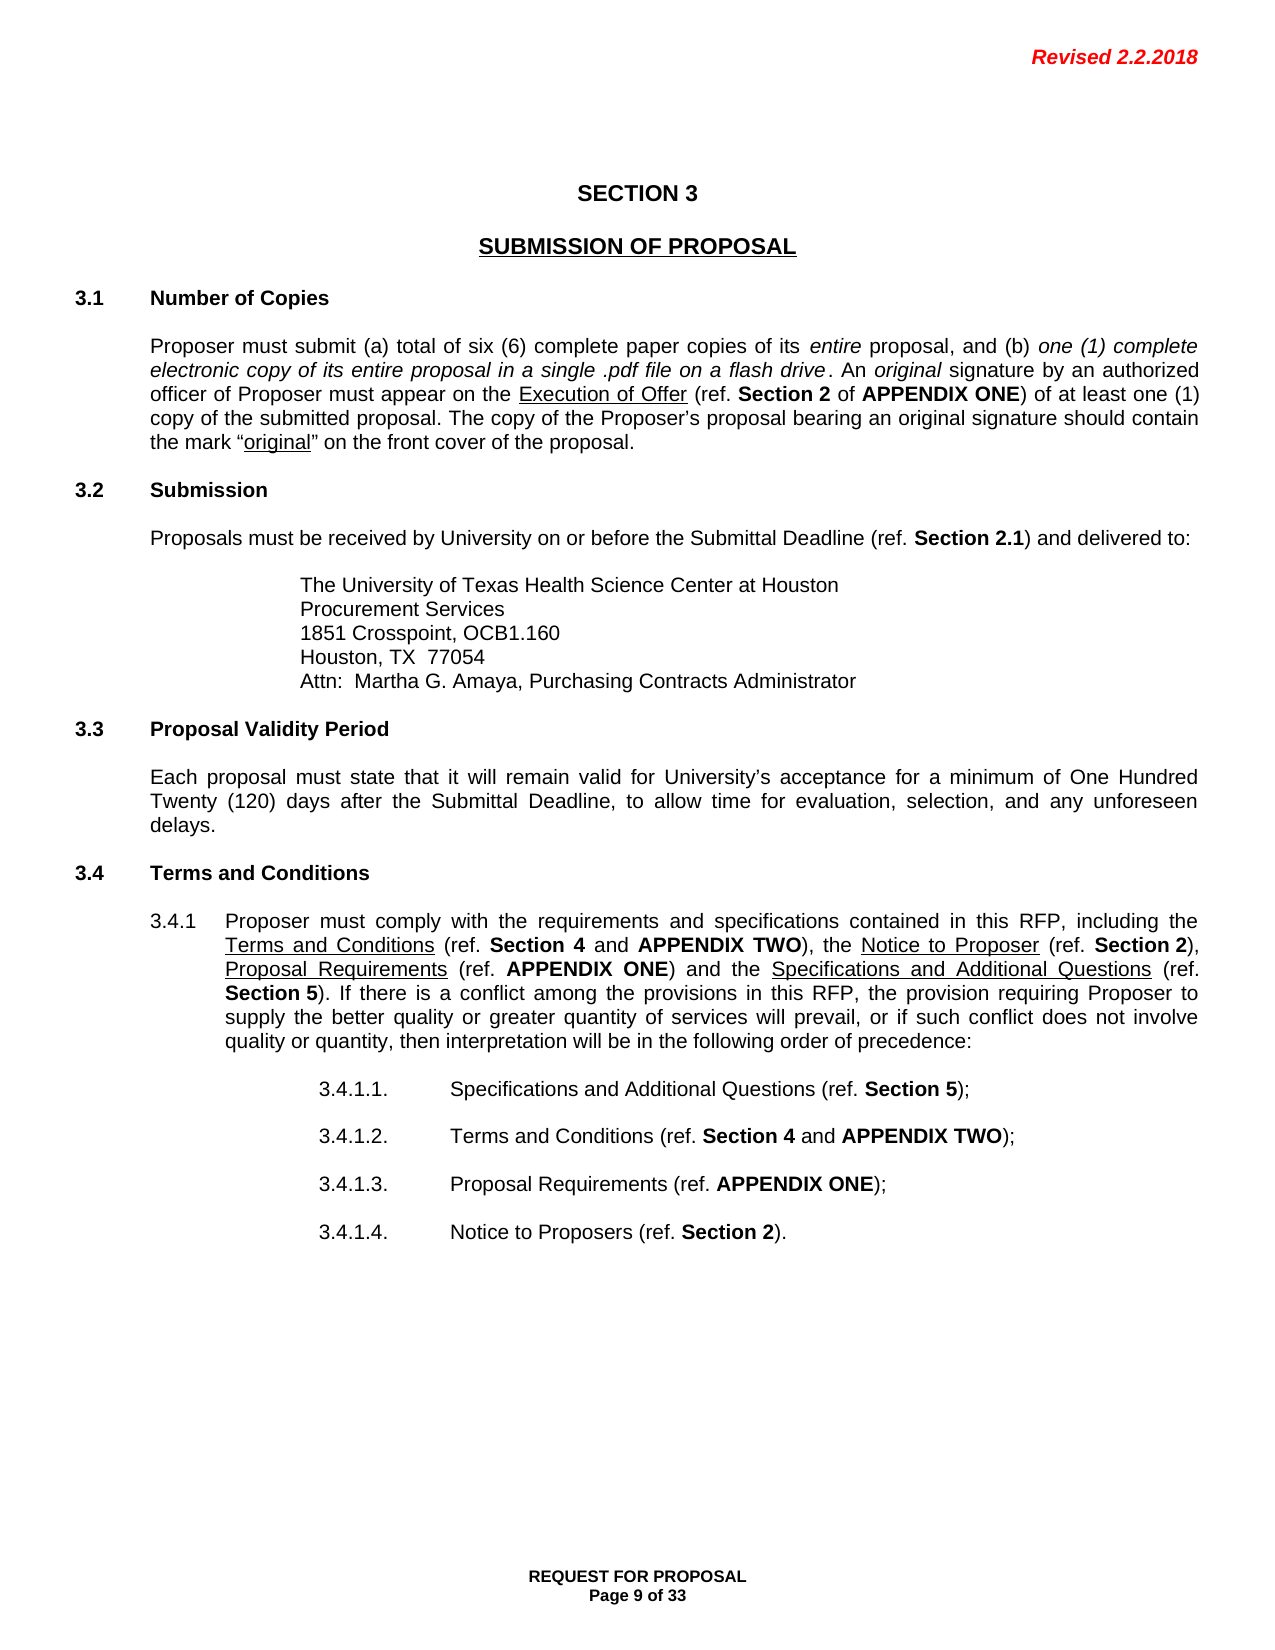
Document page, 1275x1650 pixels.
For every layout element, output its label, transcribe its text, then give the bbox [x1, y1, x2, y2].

text SUBMISSION OF PROPOSAL [75, 233, 1200, 259]
text 3.4.1.2. Terms and Conditions (ref. Section 4 and APPENDIX TWO); [225, 1124, 1200, 1148]
text Attn: Martha G. Amaya, Purchasing Contracts Administrator [300, 669, 1200, 693]
text Procurement Services [300, 597, 1200, 621]
text Houston, TX 77054 [300, 645, 1200, 669]
text 3.4.1 Proposer must comply with the requirements and specifications contained in this RFP, including the Terms and Conditions (ref. Section 4 and APPENDIX TWO), the Notice to Proposer (ref. Section 2), Proposal Requirements (ref. APPENDIX ONE) and the Specifications and Additional Questions (ref. Section 5). If there is a conflict among the provisions in this RFP, the provision requiring Proposer to supply the better quality or greater quantity of services will prevail, or if such conflict does not involve quality or quantity, then interpretation will be in the following order of precedence: [150, 909, 1200, 1052]
text The University of Texas Health Science Center at Houston [300, 573, 1200, 597]
text 3.4 Terms and Conditions [75, 861, 1200, 885]
text 3.4.1.3. Proposal Requirements (ref. APPENDIX ONE); [225, 1172, 1200, 1196]
text Each proposal must state that it will remain valid for University’s acceptance for a minimum of One Hundred Twenty (120) days after the Submittal Deadline, to allow time for evaluation, selection, and any unforeseen delays. [150, 765, 1200, 837]
text Proposer must submit (a) total of six (6) complete paper copies of its entire proposal, and (b) one (1) complete electronic copy of its entire proposal in a single .pdf file on a flash drive. An original signature by an authorized officer of Proposer must appear on the Execution of Offer (ref. Section 2 of APPENDIX ONE) of at least one (1) copy of the submitted proposal. The copy of the Proposer’s proposal bearing an original signature should contain the mark “original” on the front cover of the proposal. [150, 334, 1200, 453]
text 1851 Crosspoint, OCB1.160 [300, 621, 1200, 645]
text 3.2 Submission [75, 477, 1200, 501]
text 3.1 Number of Copies [75, 286, 1200, 310]
text Proposals must be received by University on or before the Submittal Deadline (ref. Section 2.1) and delivered to: [150, 525, 1200, 549]
text 3.4.1.1. Specifications and Additional Questions (ref. Section 5); [225, 1076, 1200, 1100]
text SECTION 3 [75, 180, 1200, 207]
text 3.3 Proposal Validity Period [75, 717, 1200, 741]
text 3.4.1.4. Notice to Proposers (ref. Section 2). [75, 1220, 1200, 1244]
